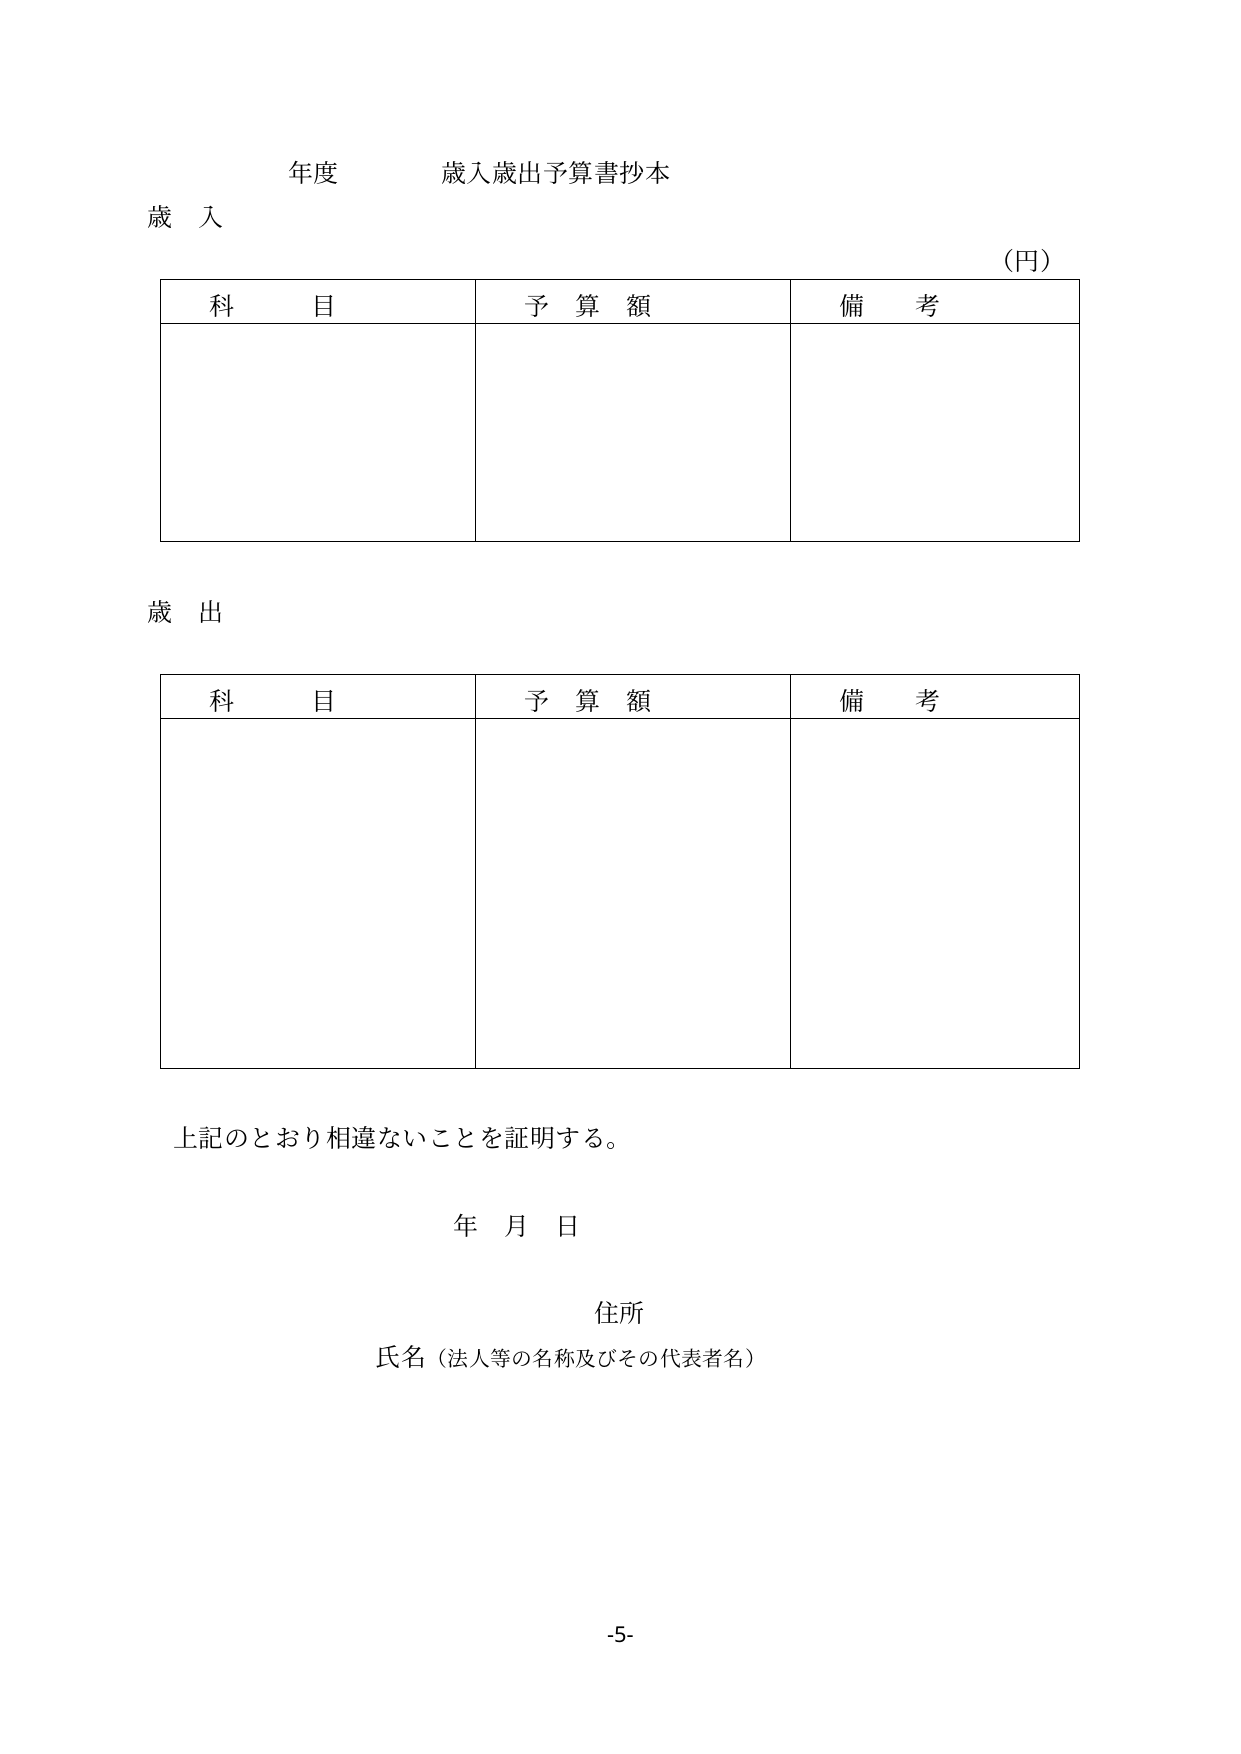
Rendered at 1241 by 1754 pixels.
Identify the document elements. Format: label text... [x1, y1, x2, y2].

table_cell [476, 324, 790, 541]
table_cell [791, 324, 1079, 541]
text 住所 [594, 1288, 1093, 1332]
text 歳 出 [148, 586, 1093, 630]
table_header 予 算 額 [476, 675, 790, 717]
table_header 備 考 [791, 675, 1079, 717]
table_header 予 算 額 [476, 280, 790, 323]
text 年 月 日 [148, 1200, 1093, 1244]
table_cell [476, 719, 790, 1067]
table_header 科 目 [161, 280, 475, 323]
text 氏名（法人等の名称及びその代表者名） [148, 1332, 1093, 1376]
table_cell [161, 324, 475, 541]
table_header 科 目 [161, 675, 475, 717]
text 上記のとおり相違ないことを証明する。 [148, 1112, 1093, 1156]
text 年度 歳入歳出予算書抄本 [148, 148, 1093, 191]
table_header 備 考 [791, 280, 1079, 323]
text 歳 入 [148, 191, 1093, 235]
text （円） [148, 235, 1093, 279]
table_cell [791, 719, 1079, 1067]
table_cell [161, 719, 475, 1067]
